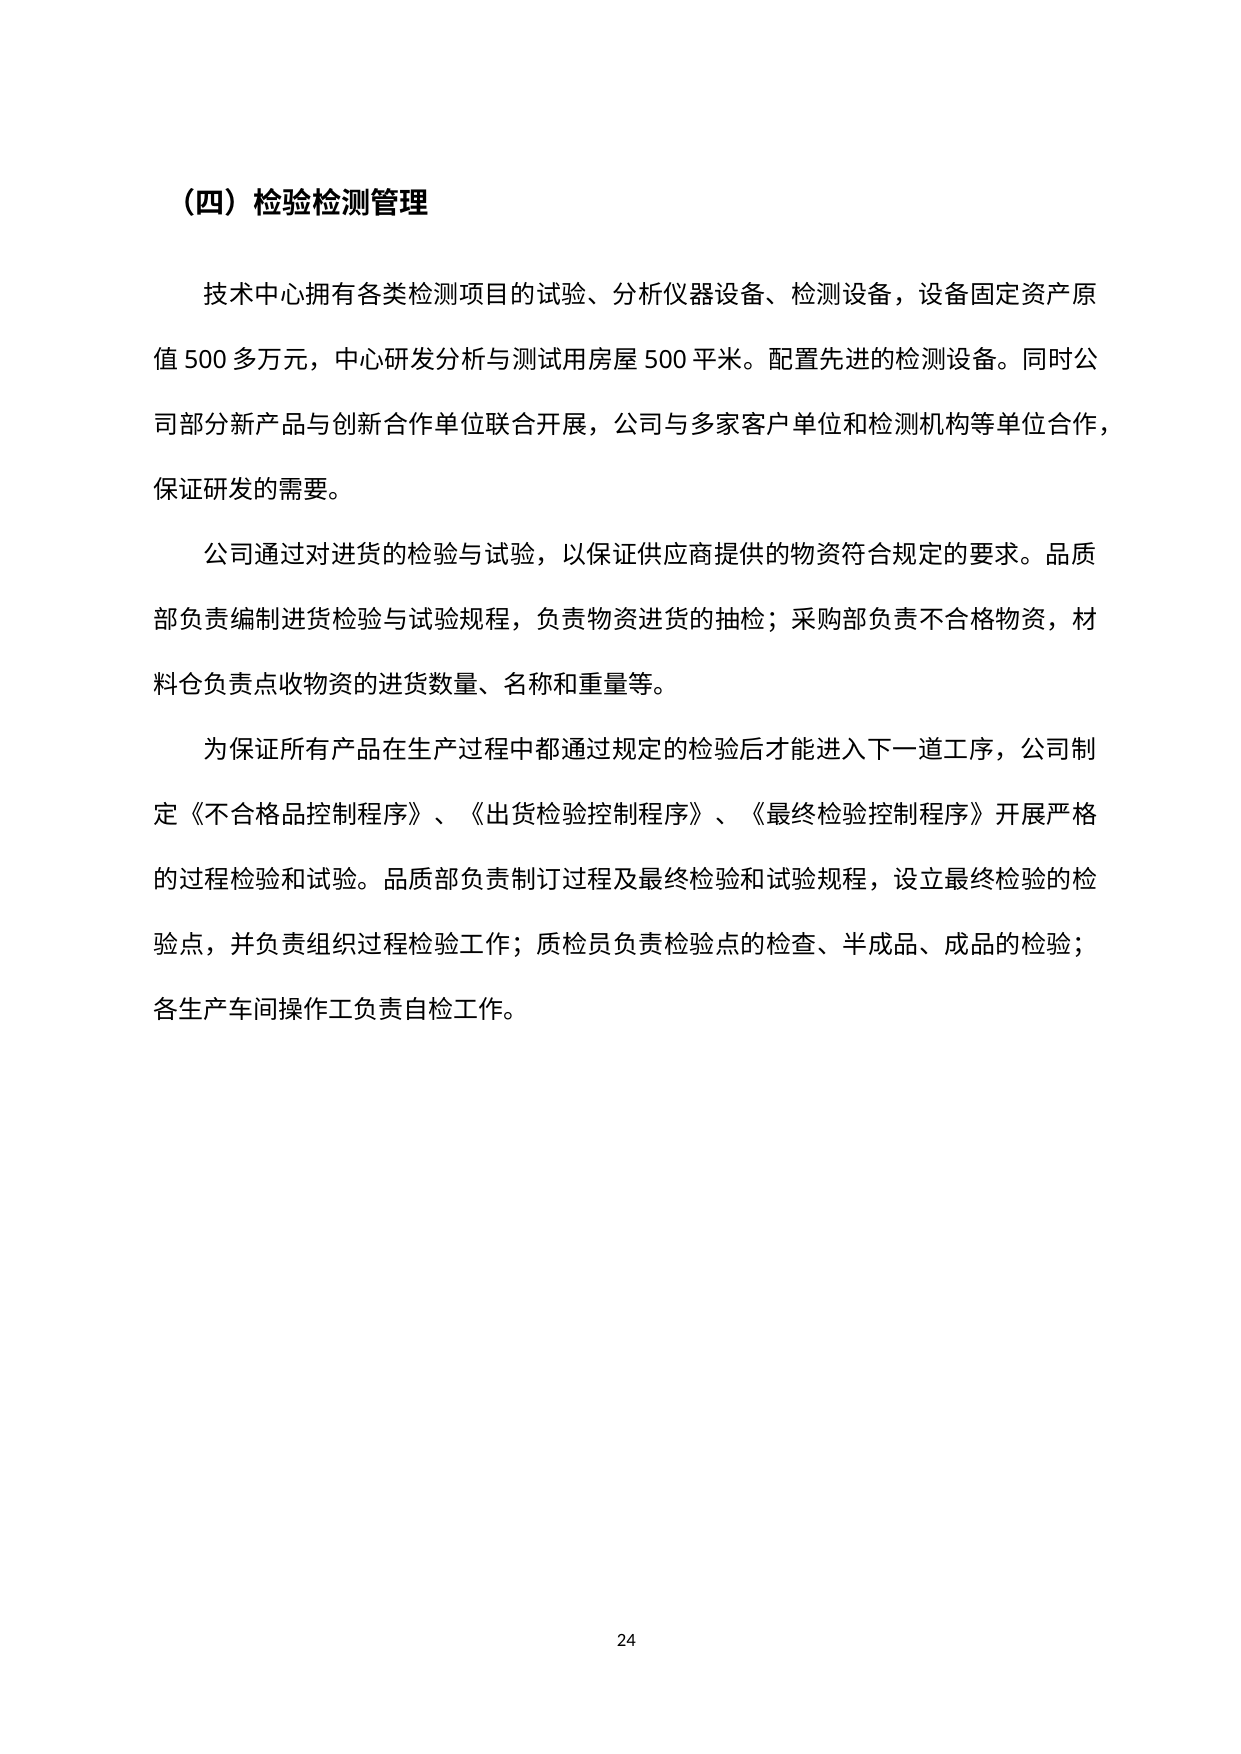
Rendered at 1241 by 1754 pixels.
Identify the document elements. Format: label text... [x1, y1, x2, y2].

text 为保证所有产品在生产过程中都通过规定的检验后才能进入下一道工序，公司制定《不合格品控制程序》、《出货检验控制程序》、《最终检验控制程序》开展严格的过程检验和试验。品质部负责制订过程及最终检验和试验规程，设立最终检验的检验点，并负责组织过程检验工作；质检员负责检验点的检查、半成品、成品的检验；各生产车间操作工负责自检工作。 [153, 715, 1098, 1040]
text 技术中心拥有各类检测项目的试验、分析仪器设备、检测设备，设备固定资产原值500多万元，中心研发分析与测试用房屋500平米。配置先进的检测设备。同时公司部分新产品与创新合作单位联合开展，公司与多家客户单位和检测机构等单位合作，保证研发的需要。 [153, 260, 1098, 520]
subtitle （四）检验检测管理 [153, 168, 1098, 233]
text 公司通过对进货的检验与试验，以保证供应商提供的物资符合规定的要求。品质部负责编制进货检验与试验规程，负责物资进货的抽检；采购部负责不合格物资，材料仓负责点收物资的进货数量、名称和重量等。 [153, 520, 1098, 715]
